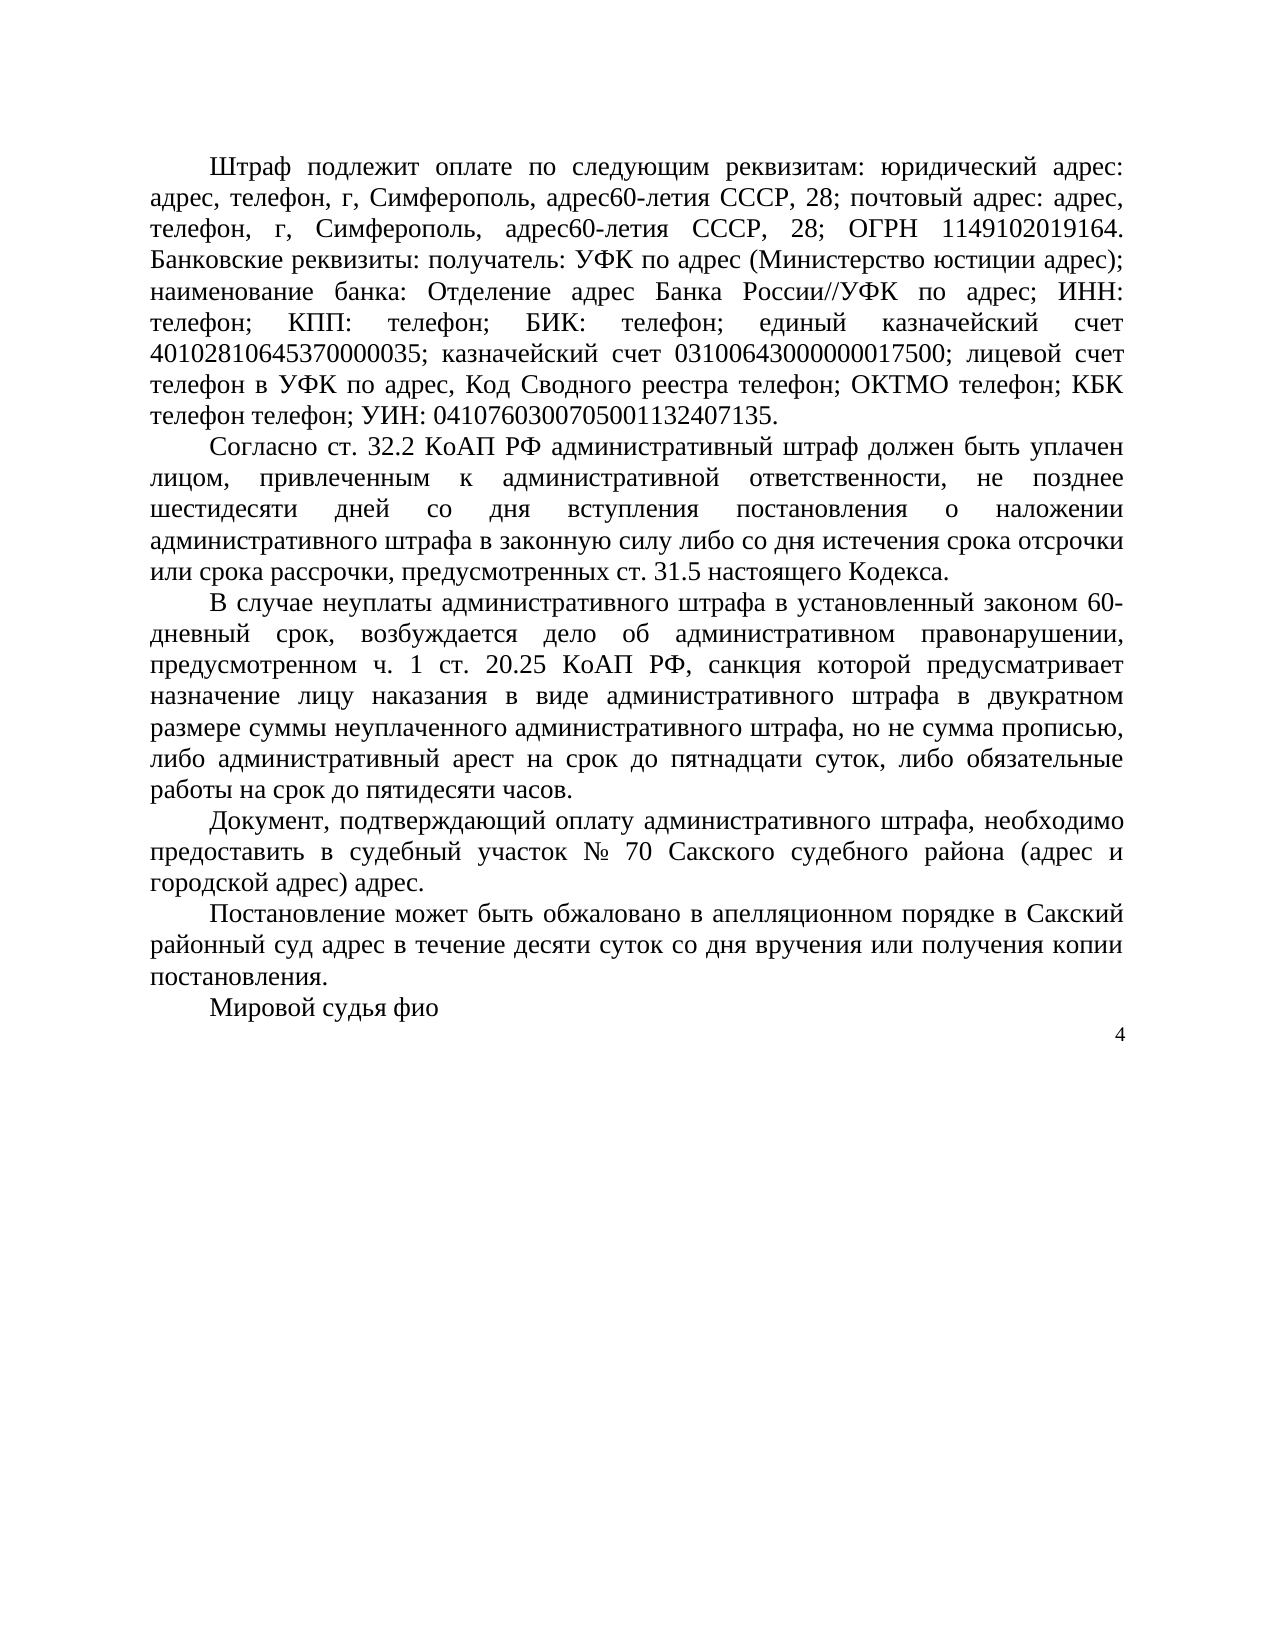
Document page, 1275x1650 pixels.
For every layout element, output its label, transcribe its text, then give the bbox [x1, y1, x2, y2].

text Постановление может быть обжаловано в апелляционном порядке в Сакский районный суд адрес в течение десяти суток со дня вручения или получения копии постановления. [150, 897, 1125, 991]
text Документ, подтверждающий оплату административного штрафа, необходимо предоставить в судебный участок № 70 Сакского судебного района (адрес и городской адрес) адрес. [150, 804, 1125, 897]
text В случае неуплаты административного штрафа в установленный законом 60-дневный срок, возбуждается дело об административном правонарушении, предусмотренном ч. 1 ст. 20.25 КоАП РФ, санкция которой предусматривает назначение лицу наказания в виде административного штрафа в двукратном размере суммы неуплаченного административного штрафа, но не сумма прописью, либо административный арест на срок до пятнадцати суток, либо обязательные работы на срок до пятидесяти часов. [150, 586, 1125, 804]
text Штраф подлежит оплате по следующим реквизитам: юридический адрес: адрес, телефон, г, Симферополь, адрес60-летия СССР, 28; почтовый адрес: адрес, телефон, г, Симферополь, адрес60-летия СССР, 28; ОГРН 1149102019164. Банковские реквизиты: получатель: УФК по адрес (Министерство юстиции адрес); наименование банка: Отделение адрес Банка России//УФК по адрес; ИНН: телефон; КПП: телефон; БИК: телефон; единый казначейский счет 40102810645370000035; казначейский счет 03100643000000017500; лицевой счет телефон в УФК по адрес, Код Сводного реестра телефон; ОКТМО телефон; КБК телефон телефон; УИН: 0410760300705001132407135. [150, 150, 1125, 430]
text Мировой судья фио [150, 991, 1125, 1022]
text Согласно ст. 32.2 КоАП РФ административный штраф должен быть уплачен лицом, привлеченным к административной ответственности, не позднее шестидесяти дней со дня вступления постановления о наложении административного штрафа в законную силу либо со дня истечения срока отсрочки или срока рассрочки, предусмотренных ст. 31.5 настоящего Кодекса. [150, 430, 1125, 586]
text 4 [150, 1022, 1125, 1046]
